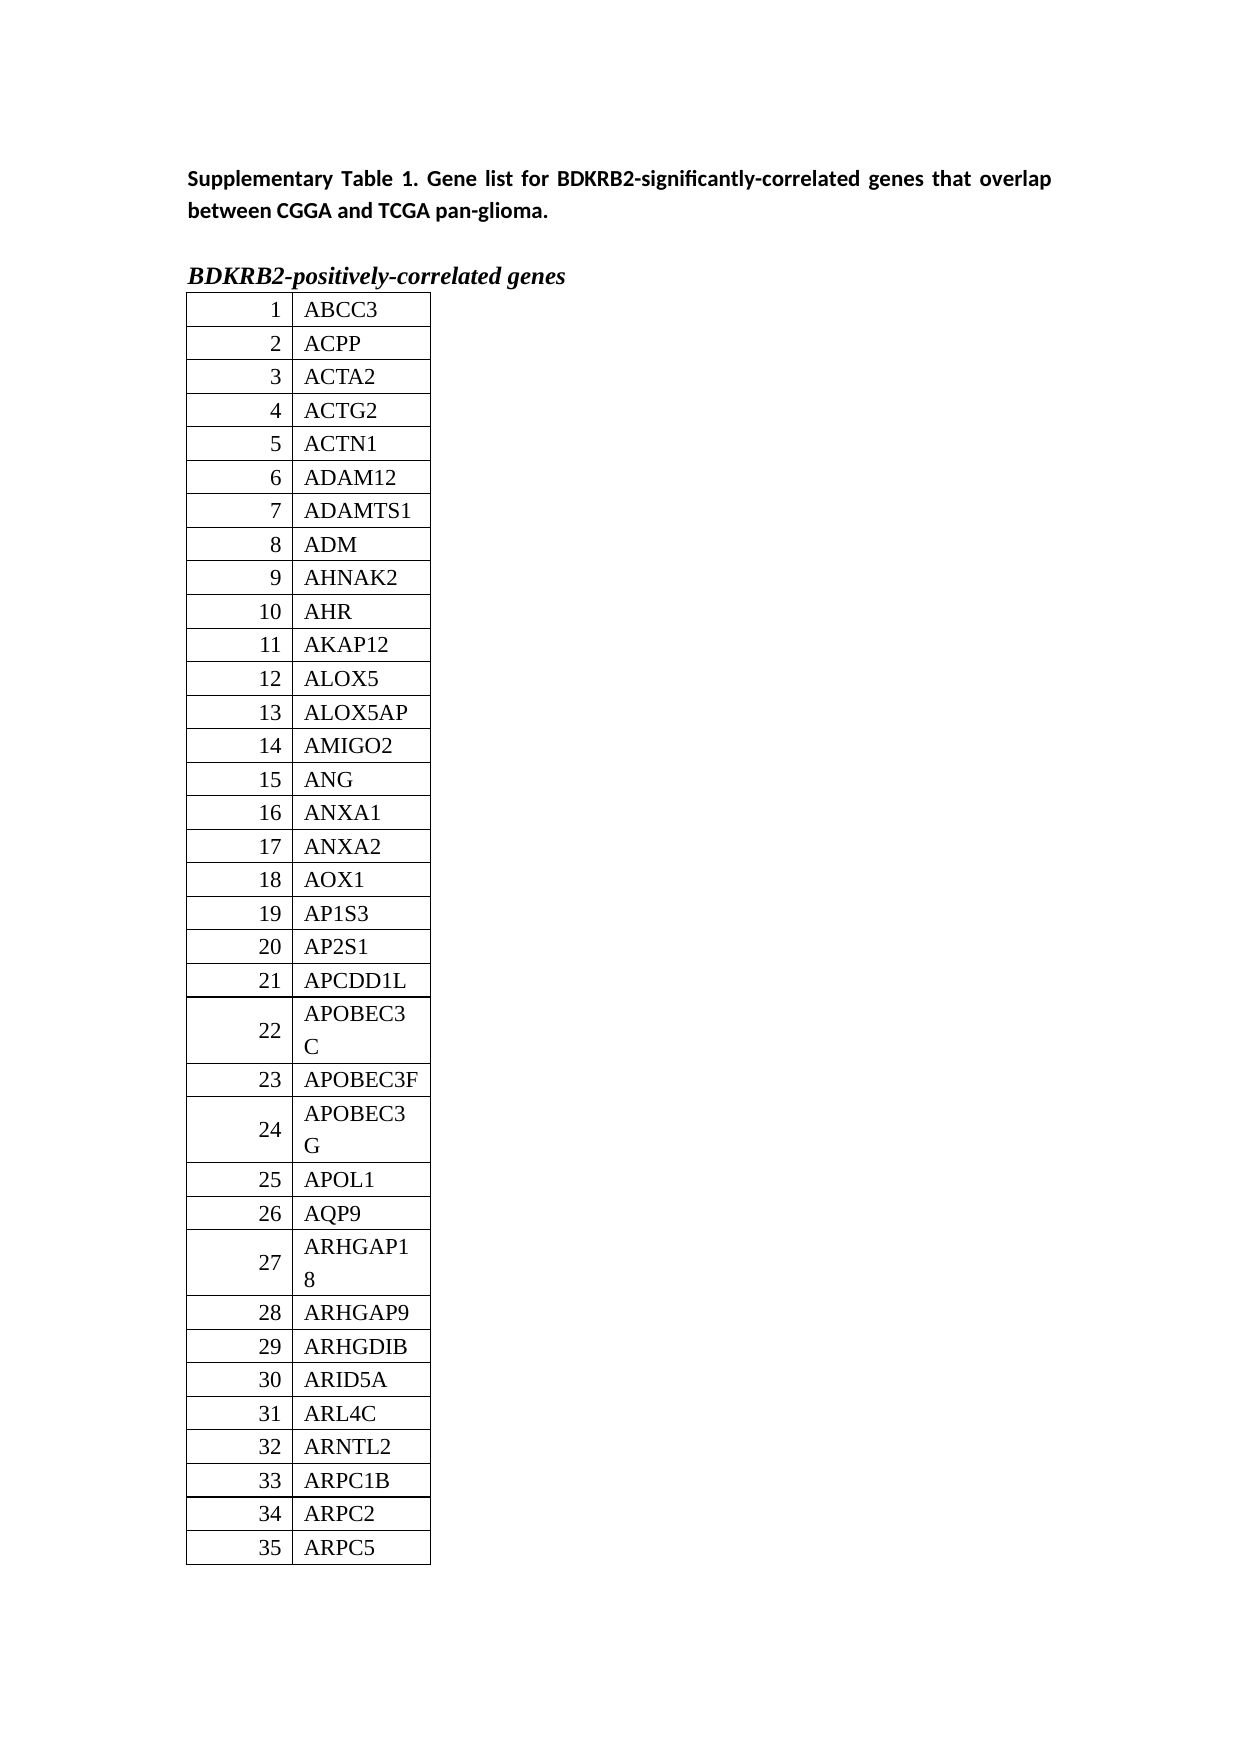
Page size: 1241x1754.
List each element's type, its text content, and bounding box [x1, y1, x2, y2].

table_cell ANXA1 [293, 796, 430, 829]
table_cell 3 [187, 360, 292, 393]
table_cell AKAP12 [293, 629, 430, 661]
table_cell 17 [187, 830, 292, 862]
text Supplementary Table 1. Gene list for BDKRB2-significantly-correlated genes that overlap between CGGA and TCGA pan-glioma. [187, 162, 1053, 227]
table_cell 18 [187, 863, 292, 896]
table_cell AMIGO2 [293, 729, 430, 762]
table_cell AHNAK2 [293, 561, 430, 594]
table_cell 25 [187, 1163, 292, 1196]
table_cell 2 [187, 327, 292, 359]
table_cell 33 [187, 1464, 292, 1496]
table_cell APOL1 [293, 1163, 430, 1196]
table_cell 13 [187, 696, 292, 728]
table_cell ANG [293, 763, 430, 795]
table_cell ADAM12 [293, 461, 430, 493]
table_cell 12 [187, 662, 292, 694]
table_cell 19 [187, 897, 292, 929]
table_cell AP2S1 [293, 930, 430, 963]
table_cell 5 [187, 427, 292, 460]
table_cell ARPC1B [293, 1464, 430, 1496]
table_cell 9 [187, 561, 292, 594]
table_cell 28 [187, 1296, 292, 1329]
table_cell ACTG2 [293, 394, 430, 426]
table_cell 30 [187, 1363, 292, 1396]
table_cell ARPC2 [293, 1498, 430, 1530]
table_cell ARPC5 [293, 1531, 430, 1563]
table_cell 35 [187, 1531, 292, 1563]
table_cell AQP9 [293, 1197, 430, 1229]
table_cell ARHGAP18 [293, 1230, 430, 1295]
table_cell 4 [187, 394, 292, 426]
table_cell 32 [187, 1430, 292, 1463]
table_cell 29 [187, 1330, 292, 1362]
table_cell 20 [187, 930, 292, 963]
table_cell ARNTL2 [293, 1430, 430, 1463]
table_cell ACTA2 [293, 360, 430, 393]
table_cell 21 [187, 964, 292, 996]
table_cell 8 [187, 528, 292, 560]
table_cell APOBEC3C [293, 998, 430, 1062]
table_cell APCDD1L [293, 964, 430, 996]
table_cell ACPP [293, 327, 430, 359]
table_cell 31 [187, 1397, 292, 1429]
text BDKRB2-positively-correlated genes [187, 259, 1053, 292]
table_cell 6 [187, 461, 292, 493]
table_header 1 [187, 293, 292, 326]
table_cell ADAMTS1 [293, 494, 430, 527]
table_cell 27 [187, 1230, 292, 1295]
table_cell 23 [187, 1064, 292, 1096]
table_cell ANXA2 [293, 830, 430, 862]
table_cell AOX1 [293, 863, 430, 896]
table_cell 7 [187, 494, 292, 527]
table_cell ARL4C [293, 1397, 430, 1429]
table_cell 22 [187, 998, 292, 1062]
table_cell ARHGDIB [293, 1330, 430, 1362]
table_cell ARID5A [293, 1363, 430, 1396]
table_cell ACTN1 [293, 427, 430, 460]
table_cell 11 [187, 629, 292, 661]
table_cell ADM [293, 528, 430, 560]
table_header ABCC3 [293, 293, 430, 326]
table_cell APOBEC3G [293, 1097, 430, 1162]
table_cell 14 [187, 729, 292, 762]
table_cell ALOX5AP [293, 696, 430, 728]
table_cell APOBEC3F [293, 1064, 430, 1096]
table_cell AHR [293, 595, 430, 627]
table_cell 10 [187, 595, 292, 627]
table_cell 24 [187, 1097, 292, 1162]
table_cell ARHGAP9 [293, 1296, 430, 1329]
table_cell 15 [187, 763, 292, 795]
table_cell 16 [187, 796, 292, 829]
table_cell 34 [187, 1498, 292, 1530]
table_cell AP1S3 [293, 897, 430, 929]
table_cell ALOX5 [293, 662, 430, 694]
table_cell 26 [187, 1197, 292, 1229]
